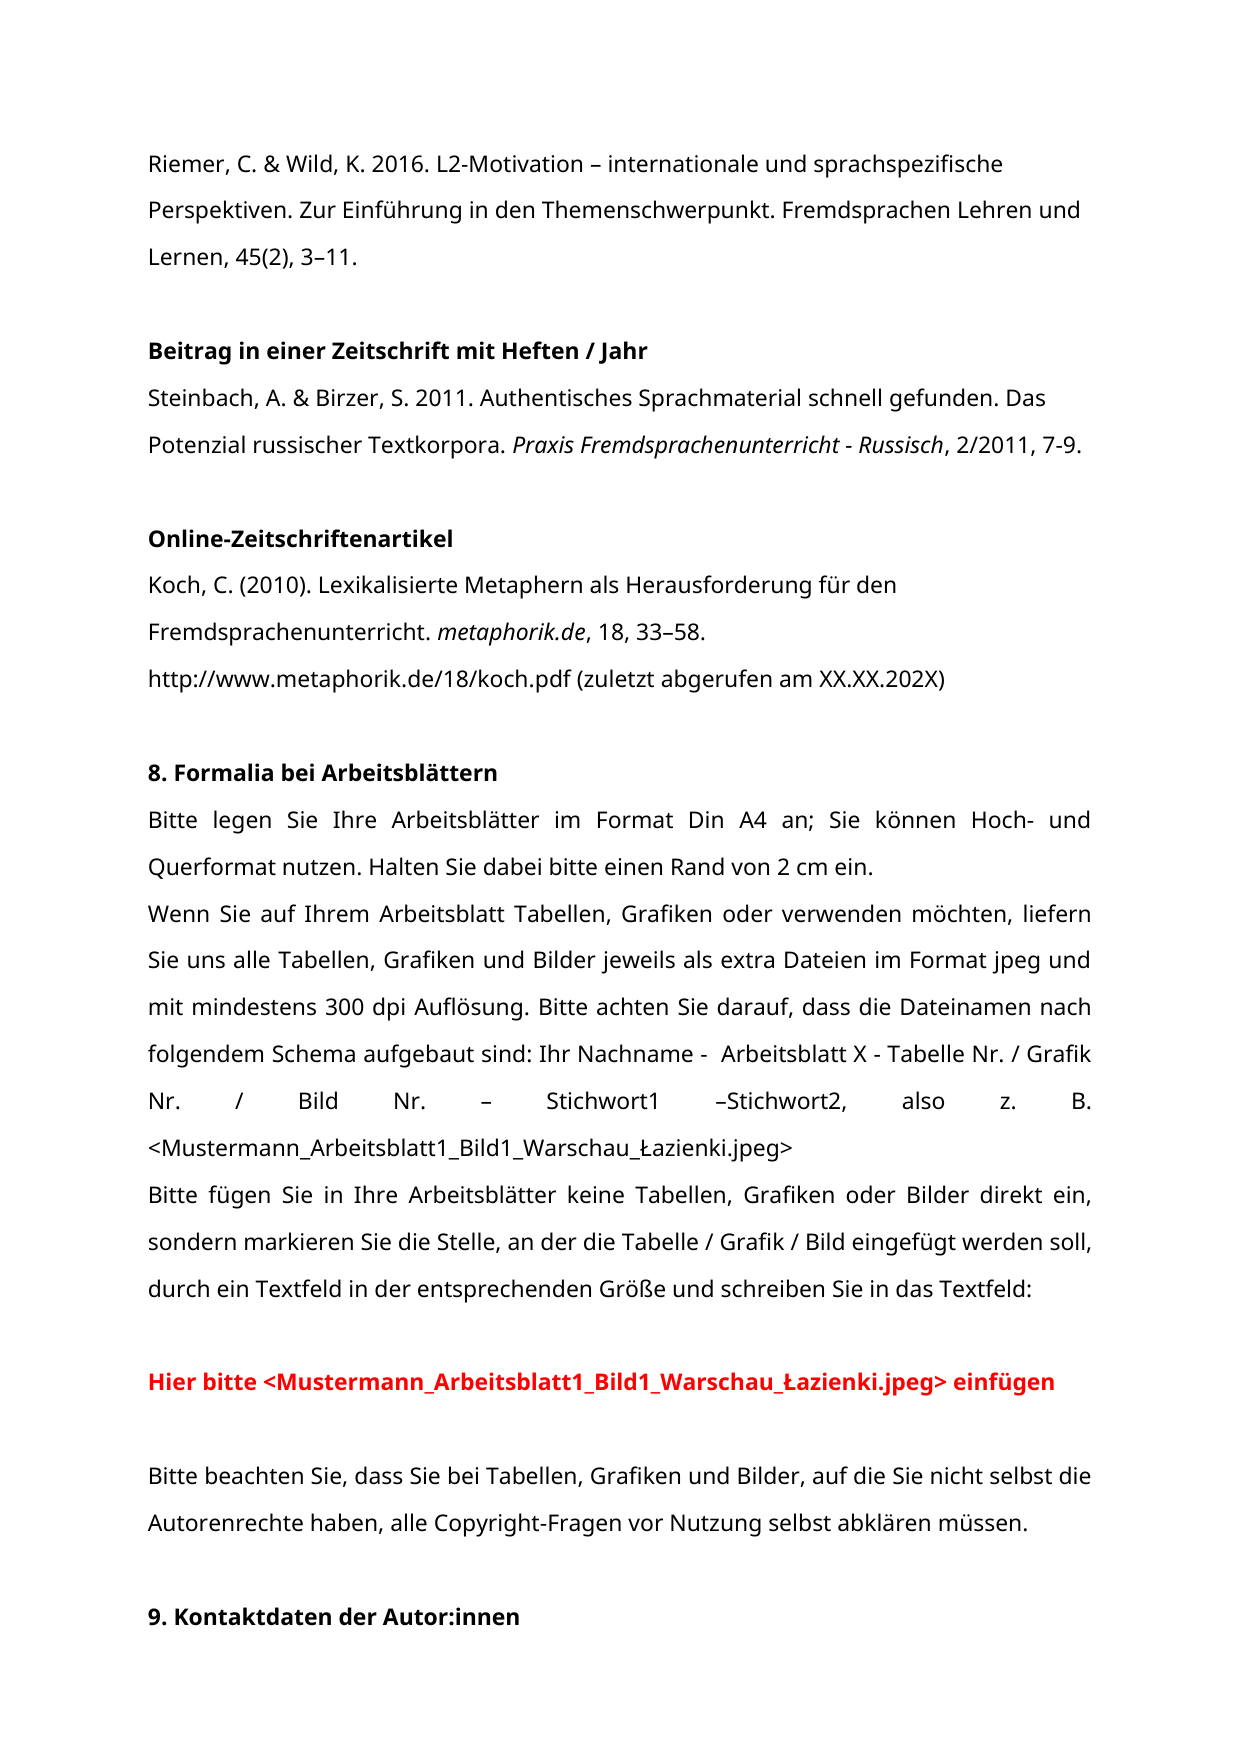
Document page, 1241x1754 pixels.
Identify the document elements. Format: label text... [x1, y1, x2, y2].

text 9. Kontaktdaten der Autor:innen [148, 1601, 1093, 1632]
text Wenn Sie auf Ihrem Arbeitsblatt Tabellen, Grafiken oder verwenden möchten, liefern Sie uns alle Tabellen, Grafiken und Bilder jeweils als extra Dateien im Format jpeg und mit mindestens 300 dpi Auflösung. Bitte achten Sie darauf, dass die Dateinamen nach folgendem Schema aufgebaut sind: Ihr Nachname - Arbeitsblatt X - Tabelle Nr. / Grafik Nr. / Bild Nr. – Stichwort1 –Stichwort2, also z. B. <Mustermann_Arbeitsblatt1_Bild1_Warschau_Łazienki.jpeg> [148, 898, 1093, 1163]
text Bitte beachten Sie, dass Sie bei Tabellen, Grafiken und Bilder, auf die Sie nicht selbst die Autorenrechte haben, alle Copyright-Fragen vor Nutzung selbst abklären müssen. [148, 1460, 1093, 1538]
text Steinbach, A. & Birzer, S. 2011. Authentisches Sprachmaterial schnell gefunden. Das Potenzial russischer Textkorpora. Praxis Fremdsprachenunterricht - Russisch, 2/2011, 7-9. [148, 382, 1093, 460]
text 8. Formalia bei Arbeitsblättern [148, 757, 1093, 788]
text Bitte fügen Sie in Ihre Arbeitsblätter keine Tabellen, Grafiken oder Bilder direkt ein, sondern markieren Sie die Stelle, an der die Tabelle / Grafik / Bild eingefügt werden soll, durch ein Textfeld in der entsprechenden Größe und schreiben Sie in das Textfeld: [148, 1179, 1093, 1304]
text Online-Zeitschriftenartikel [148, 523, 1093, 554]
text Hier bitte <Mustermann_Arbeitsblatt1_Bild1_Warschau_Łazienki.jpeg> einfügen [148, 1366, 1093, 1398]
text Riemer, C. & Wild, K. 2016. L2-Motivation – internationale und sprachspezifische Perspektiven. Zur Einführung in den Themenschwerpunkt. Fremdsprachen Lehren und Lernen, 45(2), 3–11. [148, 148, 1093, 273]
text Bitte legen Sie Ihre Arbeitsblätter im Format Din A4 an; Sie können Hoch- und Querformat nutzen. Halten Sie dabei bitte einen Rand von 2 cm ein. [148, 804, 1093, 882]
text Beitrag in einer Zeitschrift mit Heften / Jahr [148, 335, 1093, 366]
text Koch, C. (2010). Lexikalisierte Metaphern als Herausforderung für den Fremdsprachenunterricht. metaphorik.de, 18, 33–58. http://www.metaphorik.de/18/koch.pdf (zuletzt abgerufen am XX.XX.202X) [148, 569, 1093, 694]
